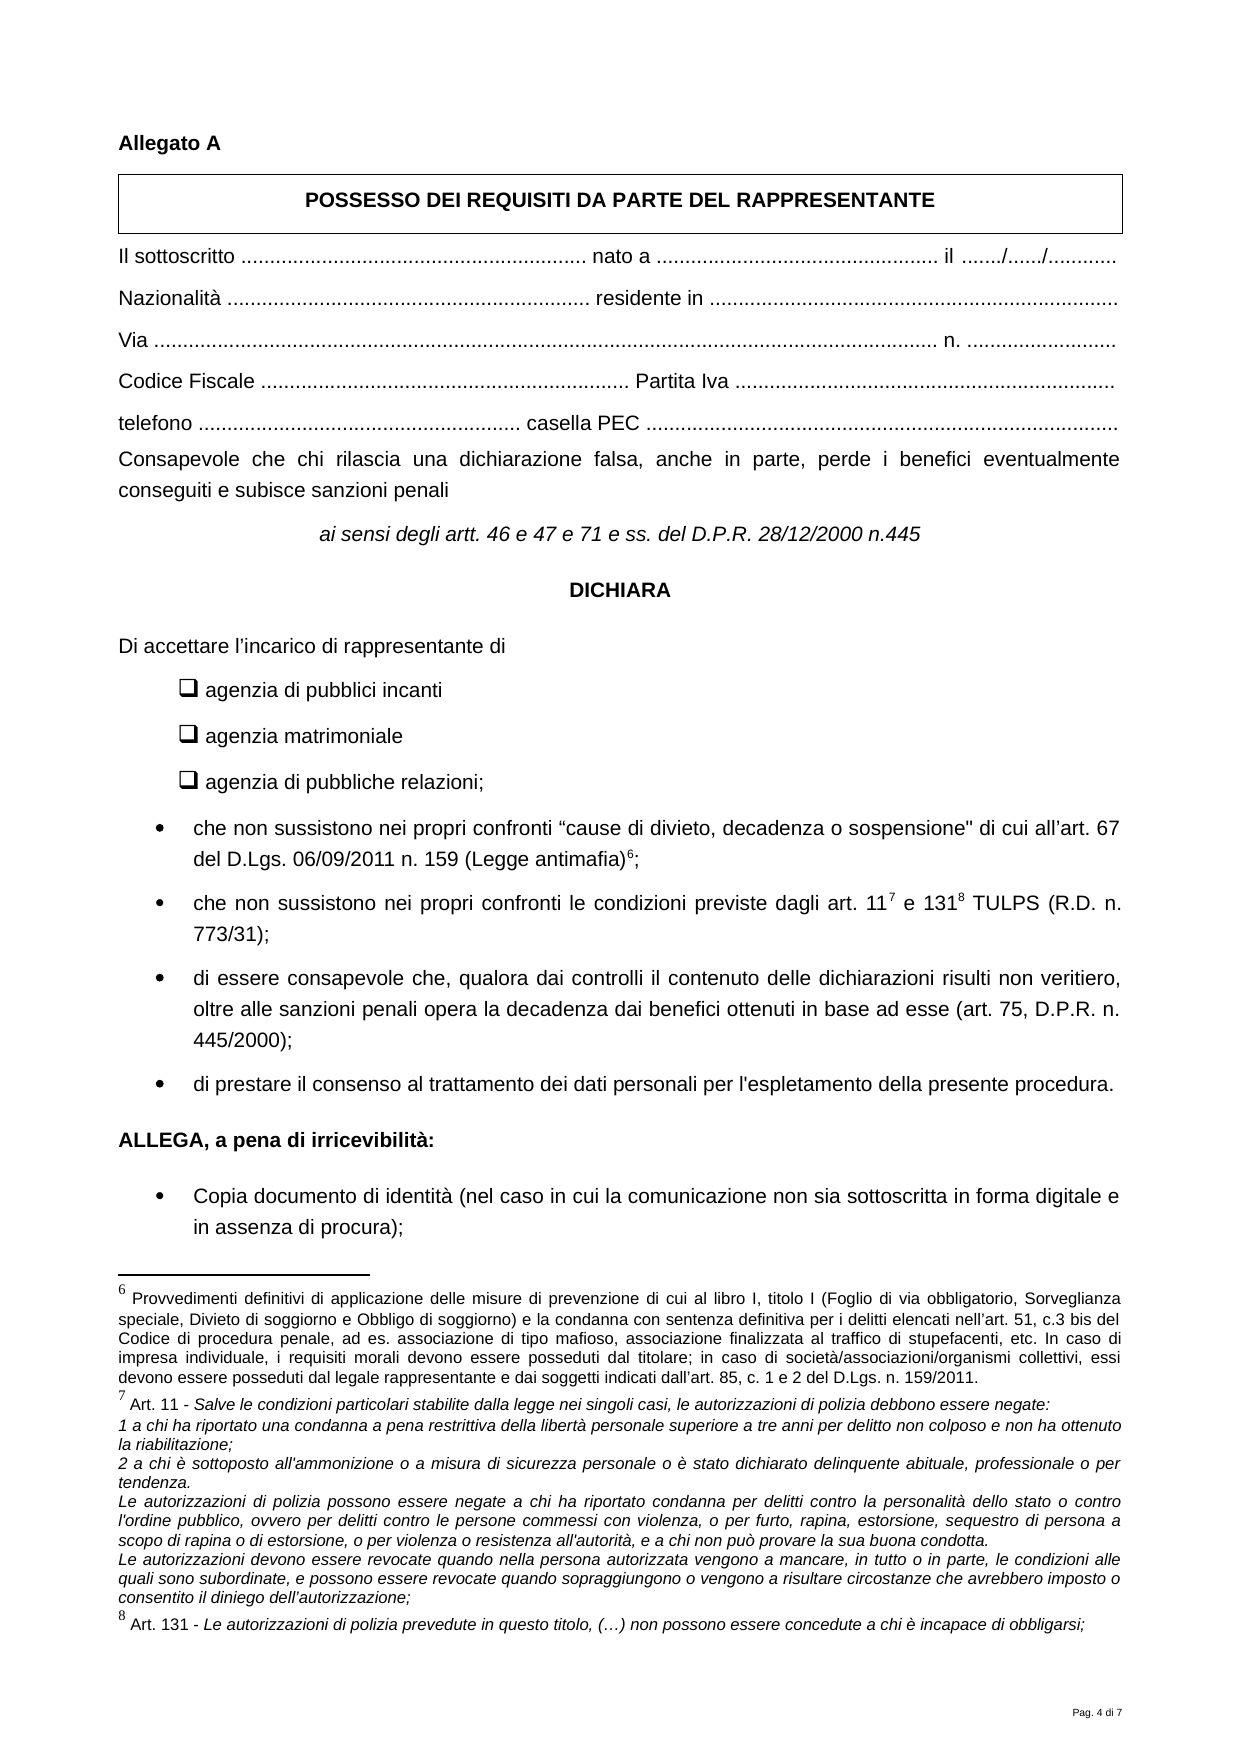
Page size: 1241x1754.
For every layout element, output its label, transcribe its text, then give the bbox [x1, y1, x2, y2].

list di prestare il consenso al trattamento dei dati personali per l'espletamento della presente procedura. [156, 1071, 1122, 1095]
list di essere consapevole che, qualora dai controlli il contenuto delle dichiarazioni risulti non veritiero, oltre alle sanzioni penali opera la decadenza dai benefici ottenuti in base ad esse (art. 75, D.P.R. n. 445/2000); [156, 965, 1122, 1052]
text agenzia di pubblici incanti [177, 678, 1122, 703]
text agenzia di pubbliche relazioni; [177, 769, 1122, 794]
text Allegato A [118, 131, 1122, 154]
text Di accettare l’incarico di rappresentante di [118, 634, 1122, 658]
text ALLEGA, a pena di irricevibilità: [118, 1128, 1122, 1152]
text Consapevole che chi rilascia una dichiarazione falsa, anche in parte, perde i benefici eventualmente conseguiti e subisce sanzioni penali [118, 447, 1122, 502]
text agenzia matrimoniale [177, 724, 1122, 749]
list che non sussistono nei propri confronti le condizioni previste dagli art. 11 e 131 TULPS (R.D. n. 773/31); [156, 890, 1122, 946]
text Via ........................................................................................................................................ n. .......................... [118, 327, 1122, 351]
text telefono ........................................................ casella PEC .................................................................................. [118, 411, 1122, 434]
list Copia documento di identità (nel caso in cui la comunicazione non sia sottoscritta in forma digitale e in assenza di procura); [156, 1184, 1122, 1239]
text Codice Fiscale ................................................................ Partita Iva .................................................................. [118, 369, 1122, 393]
text Nazionalità ............................................................... residente in ....................................................................... [118, 286, 1122, 310]
text Il sottoscritto ............................................................ nato a ................................................. il ......./....../............ [118, 244, 1122, 268]
text DICHIARA [118, 578, 1122, 602]
list che non sussistono nei propri confronti “cause di divieto, decadenza o sospensione" di cui all’art. 67 del D.Lgs. 06/09/2011 n. 159 (Legge antimafia); [156, 816, 1122, 871]
table_header POSSESSO DEI REQUISITI DA PARTE DEL RAPPRESENTANTE [119, 175, 1122, 233]
text ai sensi degli artt. 46 e 47 e 71 e ss. del D.P.R. 28/12/2000 n.445 [118, 522, 1122, 546]
